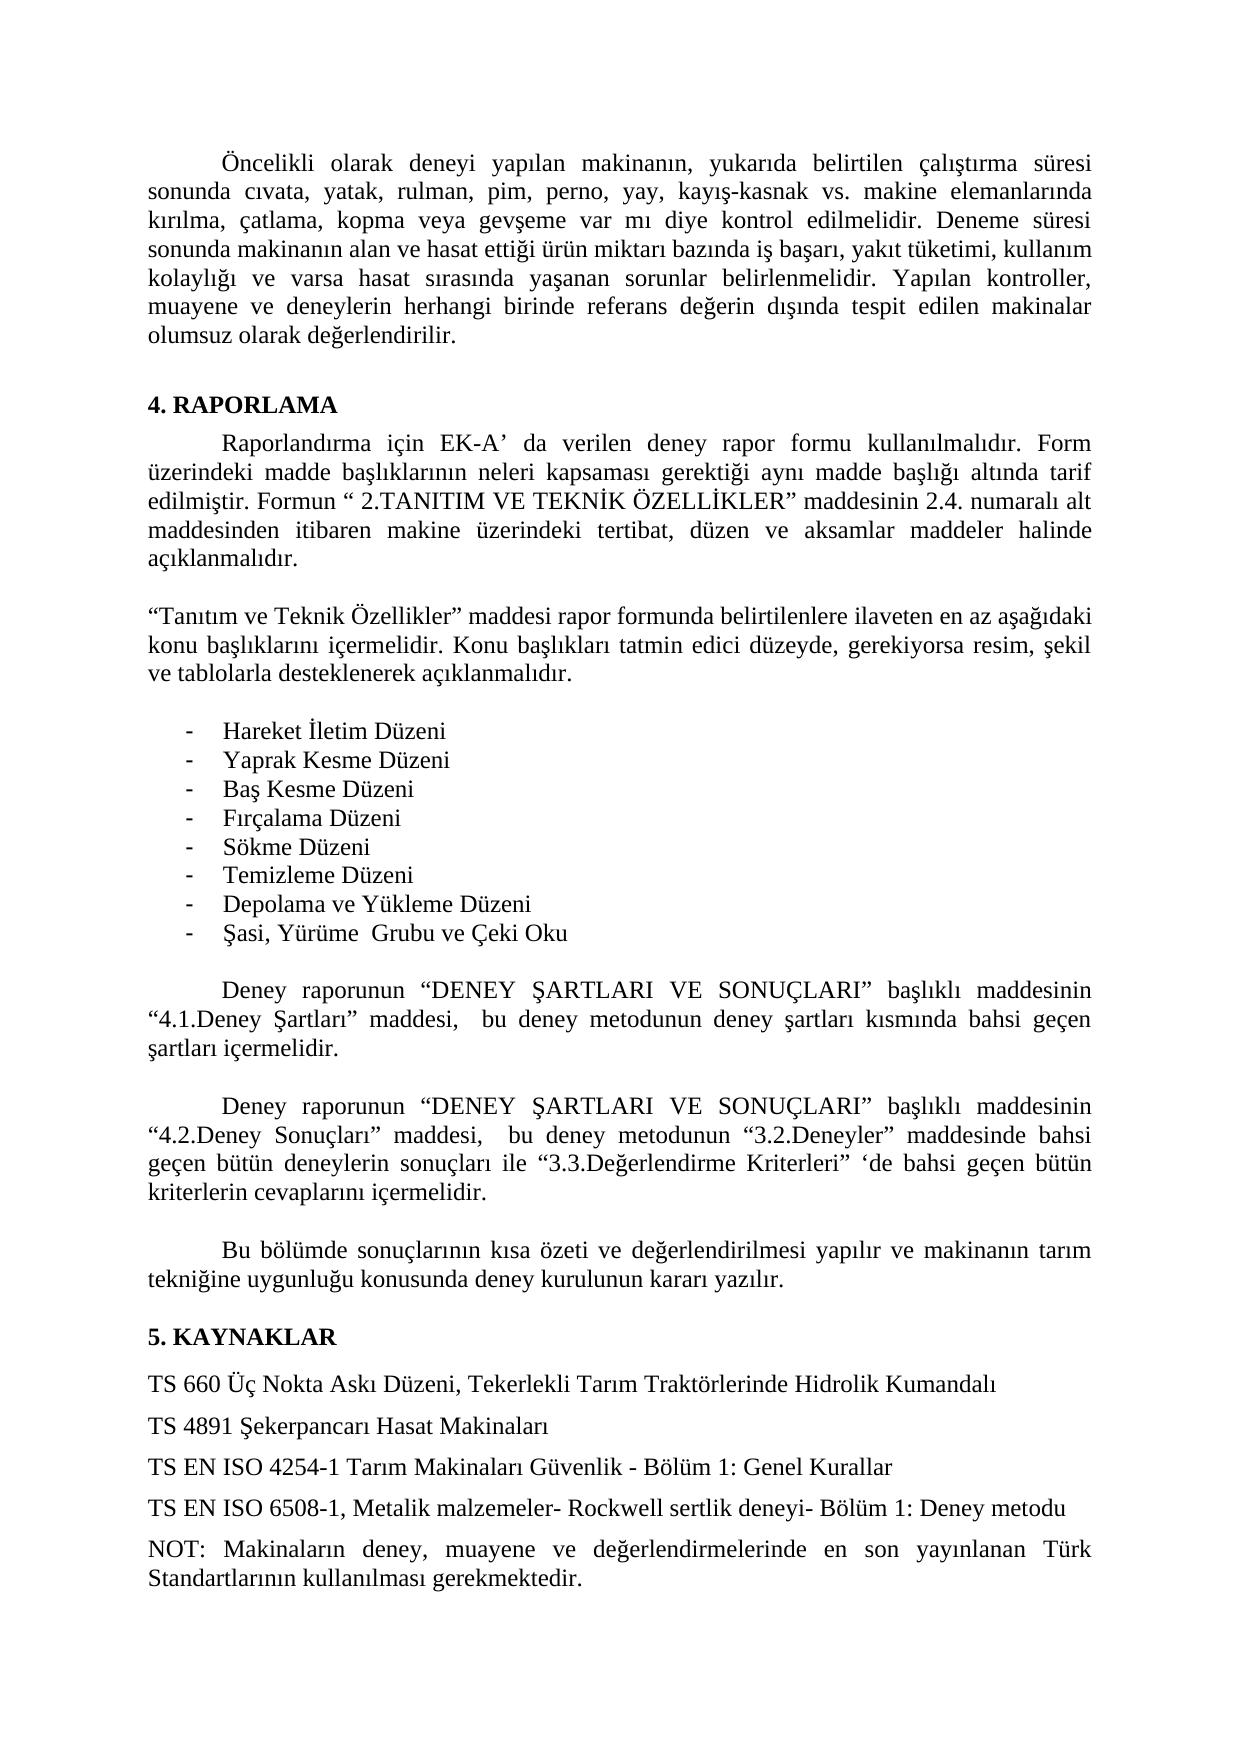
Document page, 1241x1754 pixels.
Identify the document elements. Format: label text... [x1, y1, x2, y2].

text TS EN ISO 6508-1, Metalik malzemeler- Rockwell sertlik deneyi- Bölüm 1: Deney metodu [148, 1493, 1093, 1522]
list Temizleme Düzeni [185, 860, 1093, 889]
text Deney raporunun “DENEY ŞARTLARI VE SONUÇLARI” başlıklı maddesinin “4.1.Deney Şartları” maddesi, bu deney metodunun deney şartları kısmında bahsi geçen şartları içermelidir. [148, 976, 1093, 1062]
list Baş Kesme Düzeni [185, 774, 1093, 803]
list Depolama ve Yükleme Düzeni [185, 889, 1093, 918]
list Hareket İletim Düzeni [185, 716, 1093, 745]
list Fırçalama Düzeni [185, 803, 1093, 831]
text TS 4891 Şekerpancarı Hasat Makinaları [148, 1411, 1093, 1439]
text Deney raporunun “DENEY ŞARTLARI VE SONUÇLARI” başlıklı maddesinin “4.2.Deney Sonuçları” maddesi, bu deney metodunun “3.2.Deneyler” maddesinde bahsi geçen bütün deneylerin sonuçları ile “3.3.Değerlendirme Kriterleri” ‘de bahsi geçen bütün kriterlerin cevaplarını içermelidir. [148, 1091, 1093, 1206]
text Öncelikli olarak deneyi yapılan makinanın, yukarıda belirtilen çalıştırma süresi sonunda cıvata, yatak, rulman, pim, perno, yay, kayış-kasnak vs. makine elemanlarında kırılma, çatlama, kopma veya gevşeme var mı diye kontrol edilmelidir. Deneme süresi sonunda makinanın alan ve hasat ettiği ürün miktarı bazında iş başarı, yakıt tüketimi, kullanım kolaylığı ve varsa hasat sırasında yaşanan sorunlar belirlenmelidir. Yapılan kontroller, muayene ve deneylerin herhangi birinde referans değerin dışında tespit edilen makinalar olumsuz olarak değerlendirilir. [148, 148, 1093, 349]
list Sökme Düzeni [185, 831, 1093, 860]
list Şasi, Yürüme Grubu ve Çeki Oku [185, 918, 1093, 947]
list Yaprak Kesme Düzeni [185, 745, 1093, 774]
text Raporlandırma için EK-A’ da verilen deney rapor formu kullanılmalıdır. Form üzerindeki madde başlıklarının neleri kapsaması gerektiği aynı madde başlığı altında tarif edilmiştir. Formun “ 2.TANITIM VE TEKNİK ÖZELLİKLER” maddesinin 2.4. numaralı alt maddesinden itibaren makine üzerindeki tertibat, düzen ve aksamlar maddeler halinde açıklanmalıdır. [148, 428, 1093, 572]
text “Tanıtım ve Teknik Özellikler” maddesi rapor formunda belirtilenlere ilaveten en az aşağıdaki konu başlıklarını içermelidir. Konu başlıkları tatmin edici düzeyde, gerekiyorsa resim, şekil ve tablolarla desteklenerek açıklanmalıdır. [148, 601, 1093, 687]
text 5. KAYNAKLAR [148, 1322, 1093, 1351]
text Bu bölümde sonuçlarının kısa özeti ve değerlendirilmesi yapılır ve makinanın tarım tekniğine uygunluğu konusunda deney kurulunun kararı yazılır. [148, 1235, 1093, 1293]
text TS 660 Üç Nokta Askı Düzeni, Tekerlekli Tarım Traktörlerinde Hidrolik Kumandalı [148, 1369, 1093, 1398]
text TS EN ISO 4254-1 Tarım Makinaları Güvenlik - Bölüm 1: Genel Kurallar [148, 1452, 1093, 1481]
text 4. RAPORLAMA [148, 390, 1093, 419]
text NOT: Makinaların deney, muayene ve değerlendirmelerinde en son yayınlanan Türk Standartlarının kullanılması gerekmektedir. [148, 1534, 1093, 1592]
